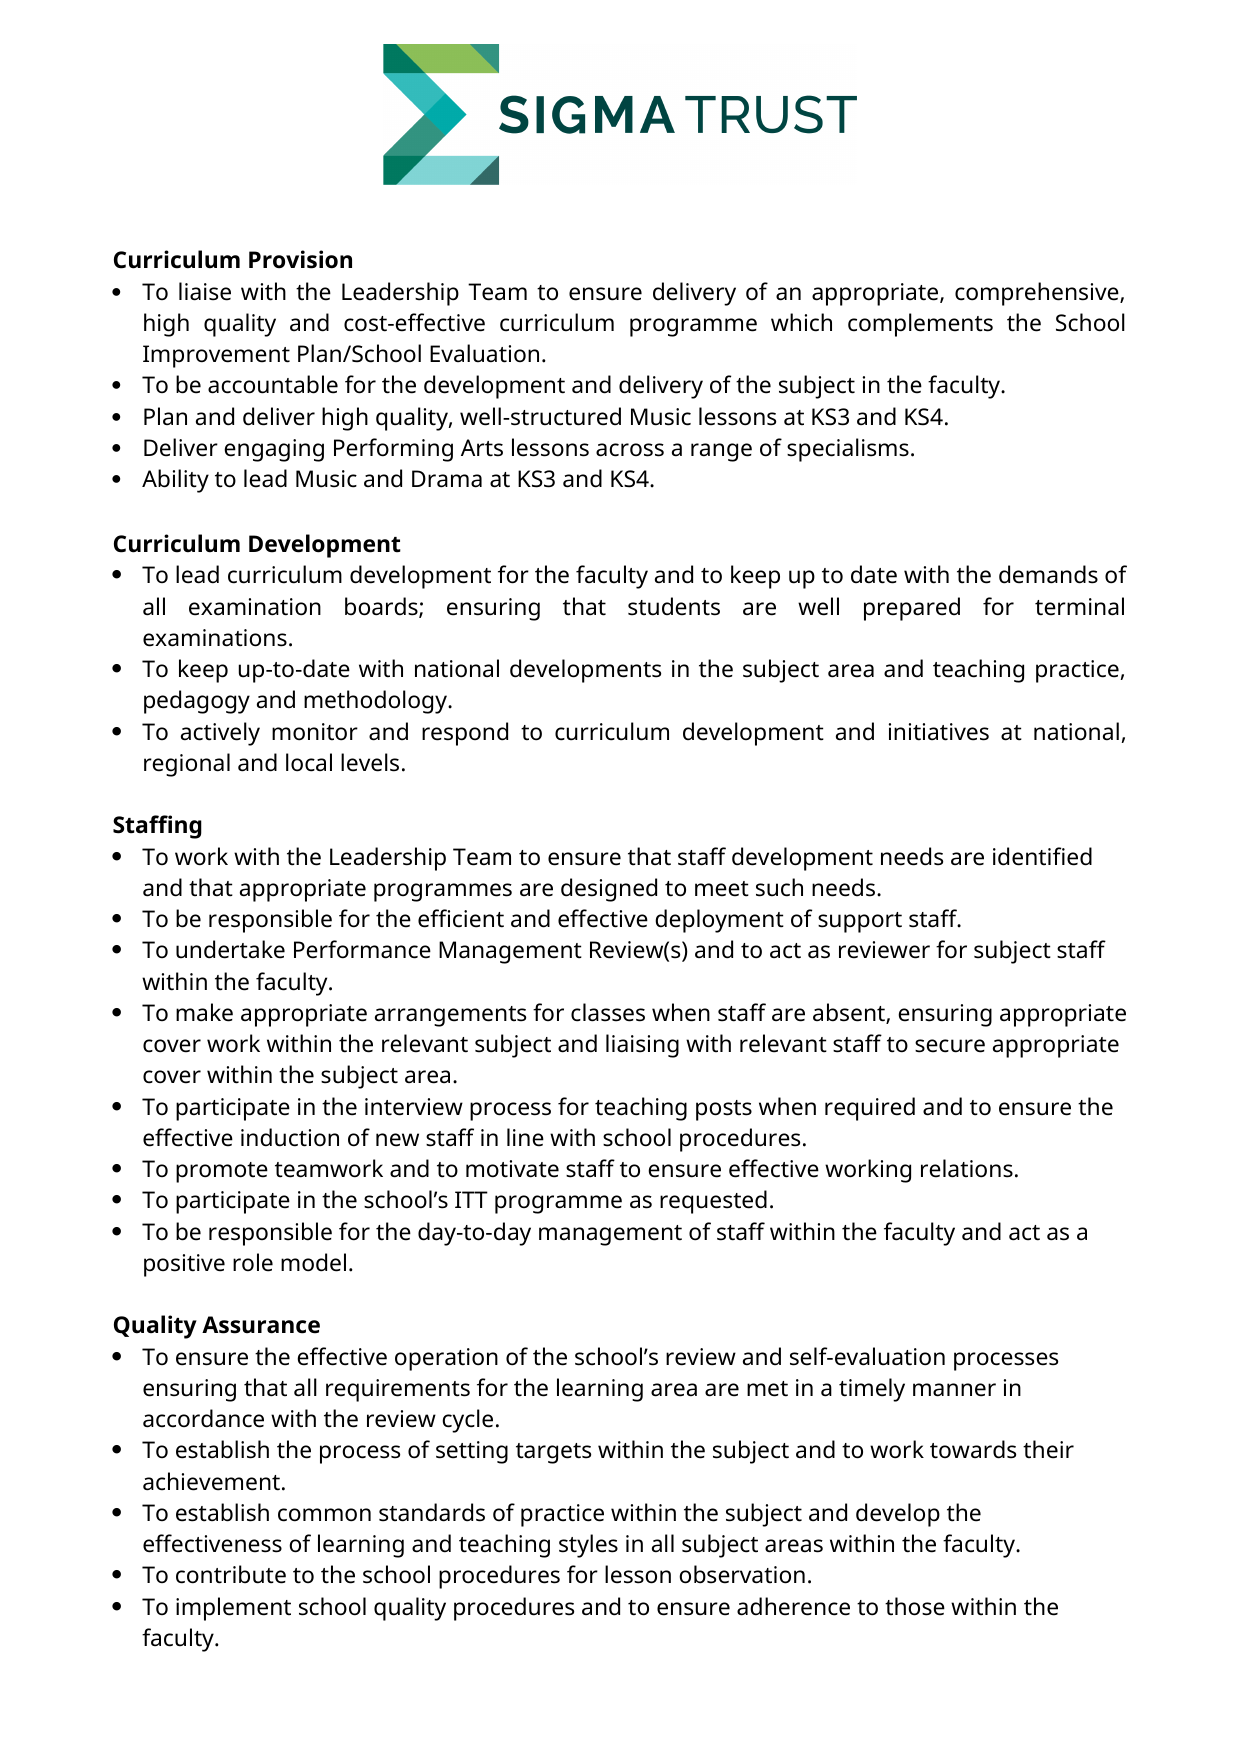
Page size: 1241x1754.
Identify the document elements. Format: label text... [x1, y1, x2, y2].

list Plan and deliver high quality, well-structured Music lessons at KS3 and KS4. [112, 401, 1128, 432]
list To participate in the interview process for teaching posts when required and to ensure the effective induction of new staff in line with school procedures. [112, 1091, 1128, 1153]
text Curriculum Development [112, 528, 1128, 559]
list Deliver engaging Performing Arts lessons across a range of specialisms. [112, 432, 1128, 463]
list To participate in the school’s ITT programme as requested. [112, 1184, 1128, 1216]
list To establish the process of setting targets within the subject and to work towards their achievement. [112, 1434, 1128, 1497]
list To implement school quality procedures and to ensure adherence to those within the faculty. [112, 1591, 1128, 1653]
text Quality Assurance [112, 1309, 1128, 1341]
list To liaise with the Leadership Team to ensure delivery of an appropriate, comprehensive, high quality and cost-effective curriculum programme which complements the School Improvement Plan/School Evaluation. [112, 276, 1128, 369]
list To establish common standards of practice within the subject and develop the effectiveness of learning and teaching styles in all subject areas within the faculty. [112, 1497, 1128, 1559]
text Staffing [112, 809, 1128, 841]
list To be responsible for the day-to-day management of staff within the faculty and act as a positive role model. [112, 1216, 1128, 1278]
list To actively monitor and respond to curriculum development and initiatives at national, regional and local levels. [112, 716, 1128, 778]
list To promote teamwork and to motivate staff to ensure effective working relations. [112, 1153, 1128, 1184]
list To lead curriculum development for the faculty and to keep up to date with the demands of all examination boards; ensuring that students are well prepared for terminal examinations. [112, 559, 1128, 653]
list To keep up-to-date with national developments in the subject area and teaching practice, pedagogy and methodology. [112, 653, 1128, 716]
text Curriculum Provision [112, 244, 1128, 276]
list To be responsible for the efficient and effective deployment of support staff. [112, 903, 1128, 934]
list Ability to lead Music and Drama at KS3 and KS4. [112, 463, 1128, 494]
list To undertake Performance Management Review(s) and to act as reviewer for subject staff within the faculty. [112, 934, 1128, 997]
list To make appropriate arrangements for classes when staff are absent, ensuring appropriate cover work within the relevant subject and liaising with relevant staff to secure appropriate cover within the subject area. [112, 997, 1128, 1091]
list To ensure the effective operation of the school’s review and self-evaluation processes ensuring that all requirements for the learning area are met in a timely manner in accordance with the review cycle. [112, 1341, 1128, 1434]
picture [383, 44, 857, 185]
list To be accountable for the development and delivery of the subject in the faculty. [112, 369, 1128, 401]
list To work with the Leadership Team to ensure that staff development needs are identified and that appropriate programmes are designed to meet such needs. [112, 841, 1128, 903]
list To contribute to the school procedures for lesson observation. [112, 1559, 1128, 1591]
